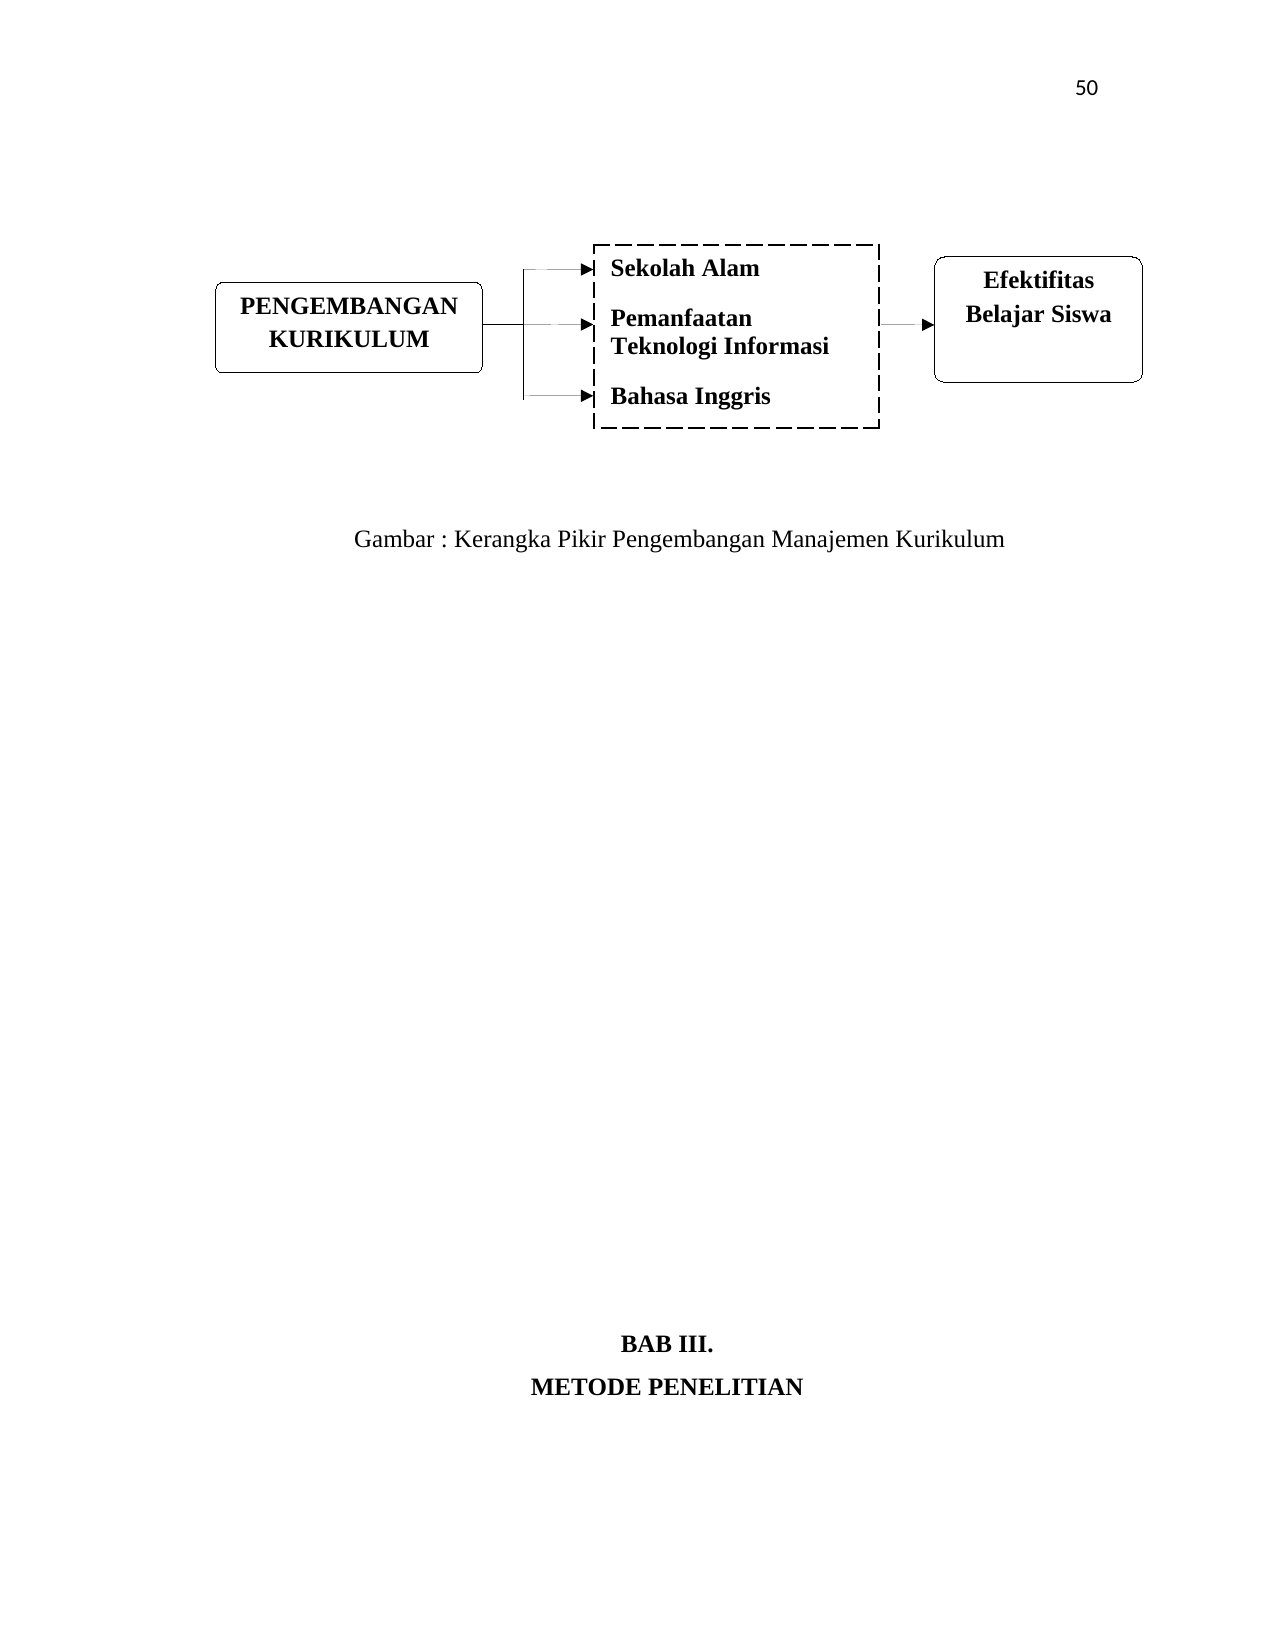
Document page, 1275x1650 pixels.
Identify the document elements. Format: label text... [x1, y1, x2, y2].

text METODE PENELITIAN [236, 1372, 1098, 1401]
text BAB III. [236, 1329, 1098, 1357]
text Gambar : Kerangka Pikir Pengembangan Manajemen Kurikulum [236, 524, 1098, 552]
